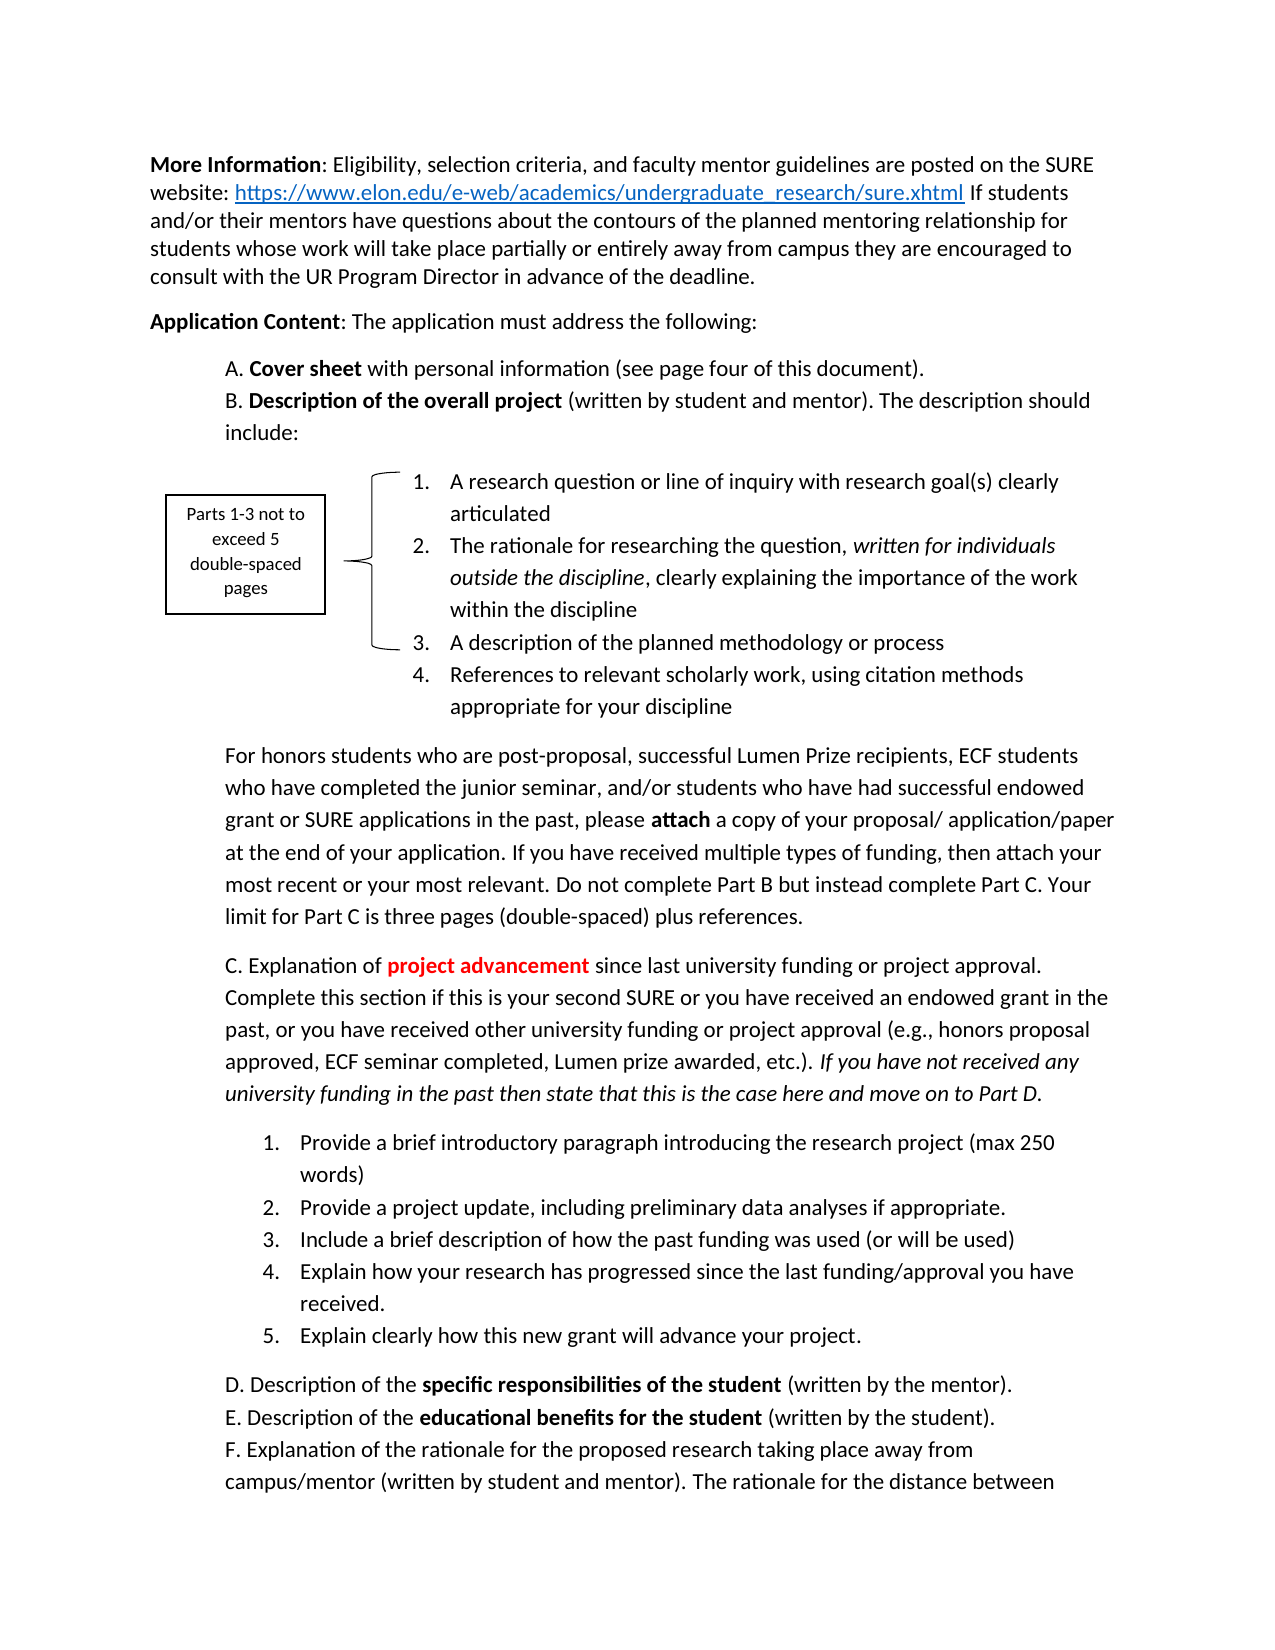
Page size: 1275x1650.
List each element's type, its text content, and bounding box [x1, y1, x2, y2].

list Provide a brief introductory paragraph introducing the research project (max 250 words) [262, 1128, 1125, 1189]
text For honors students who are post-proposal, successful Lumen Prize recipients, ECF students who have completed the junior seminar, and/or students who have had successful endowed grant or SURE applications in the past, please attach a copy of your proposal/ application/paper at the end of your application. If you have received multiple types of funding, then attach your most recent or your most relevant. Do not complete Part B but instead complete Part C. Your limit for Part C is three pages (double-spaced) plus references. [225, 741, 1125, 930]
list Explain how your research has progressed since the last funding/approval you have received. [262, 1257, 1125, 1317]
list Explain clearly how this new grant will advance your project. [262, 1322, 1125, 1349]
list Include a brief description of how the past funding was used (or will be used) [262, 1225, 1125, 1253]
list A description of the planned methodology or process [412, 628, 1125, 656]
list Provide a project update, including preliminary data analyses if appropriate. [262, 1193, 1125, 1221]
text More Information: Eligibility, selection criteria, and faculty mentor guidelines are posted on the SURE website: https://www.elon.edu/e-web/academics/undergraduate_research/sure.xhtml If students and/or their mentors have questions about the contours of the planned mentoring relationship for students whose work will take place partially or entirely away from campus they are encouraged to consult with the UR Program Director in advance of the deadline. [150, 150, 1125, 290]
list A research question or line of inquiry with research goal(s) clearly articulated [412, 467, 1125, 527]
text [225, 1370, 1125, 1495]
list The rationale for researching the question, written for individuals outside the discipline, clearly explaining the importance of the work within the discipline [412, 531, 1125, 624]
text C. Explanation of project advancement since last university funding or project approval. Complete this section if this is your second SURE or you have received an endowed grant in the past, or you have received other university funding or project approval (e.g., honors proposal approved, ECF seminar completed, Lumen prize awarded, etc.). If you have not received any university funding in the past then state that this is the case here and move on to Part D. [225, 951, 1125, 1108]
text A. Cover sheet with personal information (see page four of this document). B. Description of the overall project (written by student and mentor). The description should include: [225, 354, 1125, 446]
text Application Content: The application must address the following: [150, 307, 1125, 335]
list References to relevant scholarly work, using citation methods appropriate for your discipline [412, 660, 1125, 720]
